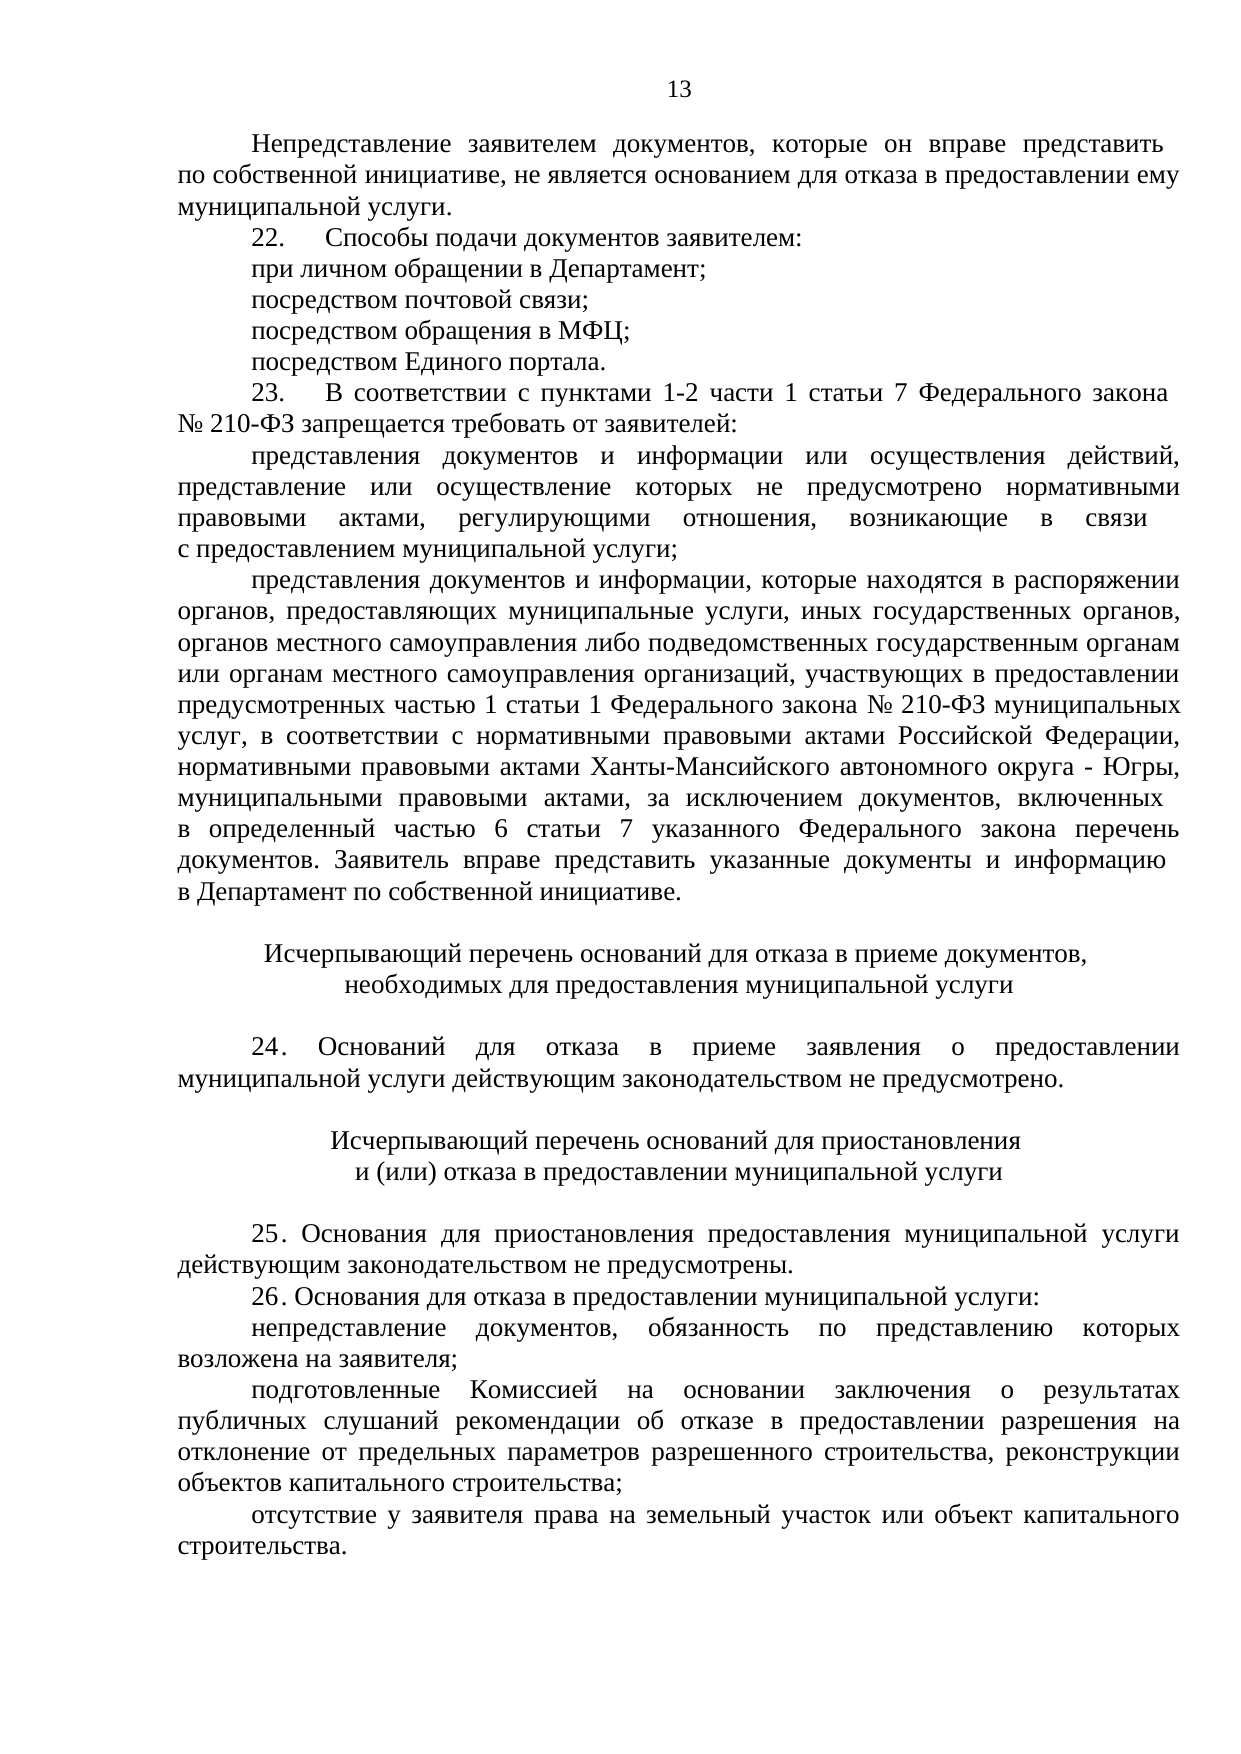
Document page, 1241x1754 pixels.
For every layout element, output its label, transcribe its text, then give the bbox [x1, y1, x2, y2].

list . Основания для отказа в предоставлении муниципальной услуги: [177, 1280, 1181, 1311]
text Исчерпывающий перечень оснований для отказа в приеме документов, необходимых для предоставления муниципальной услуги [177, 937, 1181, 999]
text посредством Единого портала. [177, 345, 1181, 376]
text посредством почтовой связи; [177, 283, 1181, 314]
text Исчерпывающий перечень оснований для приостановления и (или) отказа в предоставлении муниципальной услуги [177, 1124, 1181, 1186]
list В соответствии с пунктами 1-2 части 1 статьи 7 Федерального закона № 210-ФЗ запрещается требовать от заявителей: [177, 376, 1181, 439]
text 22. Способы подачи документов заявителем: [177, 221, 1181, 252]
text представления документов и информации, которые находятся в распоряжении органов, предоставляющих муниципальные услуги, иных государственных органов, органов местного самоуправления либо подведомственных государственным органам или органам местного самоуправления организаций, участвующих в предоставлении предусмотренных частью 1 статьи 1 Федерального закона № 210-ФЗ муниципальных услуг, в соответствии с нормативными правовыми актами Российской Федерации, нормативными правовыми актами Ханты-Мансийского автономного округа - Югры, муниципальными правовыми актами, за исключением документов, включенных в определенный частью 6 статьи 7 указанного Федерального закона перечень документов. Заявитель вправе представить указанные документы и информацию в Департамент по собственной инициативе. [177, 563, 1181, 906]
text посредством обращения в МФЦ; [177, 314, 1181, 345]
text непредставление документов, обязанность по представлению которых возложена на заявителя; [177, 1311, 1181, 1373]
list . Оснований для отказа в приеме заявления о предоставлении муниципальной услуги действующим законодательством не предусмотрено. [177, 1031, 1181, 1093]
text подготовленные Комиссией на основании заключения о результатах публичных слушаний рекомендации об отказе в предоставлении разрешения на отклонение от предельных параметров разрешенного строительства, реконструкции объектов капитального строительства; [177, 1373, 1181, 1498]
list . Основания для приостановления предоставления муниципальной услуги действующим законодательством не предусмотрены. [177, 1217, 1181, 1280]
text при личном обращении в Департамент; [177, 252, 1181, 283]
text представления документов и информации или осуществления действий, представление или осуществление которых не предусмотрено нормативными правовыми актами, регулирующими отношения, возникающие в связи с предоставлением муниципальной услуги; [177, 439, 1181, 563]
text Непредставление заявителем документов, которые он вправе представить по собственной инициативе, не является основанием для отказа в предоставлении ему муниципальной услуги. [177, 127, 1181, 221]
text отсутствие у заявителя права на земельный участок или объект капитального строительства. [177, 1498, 1181, 1560]
